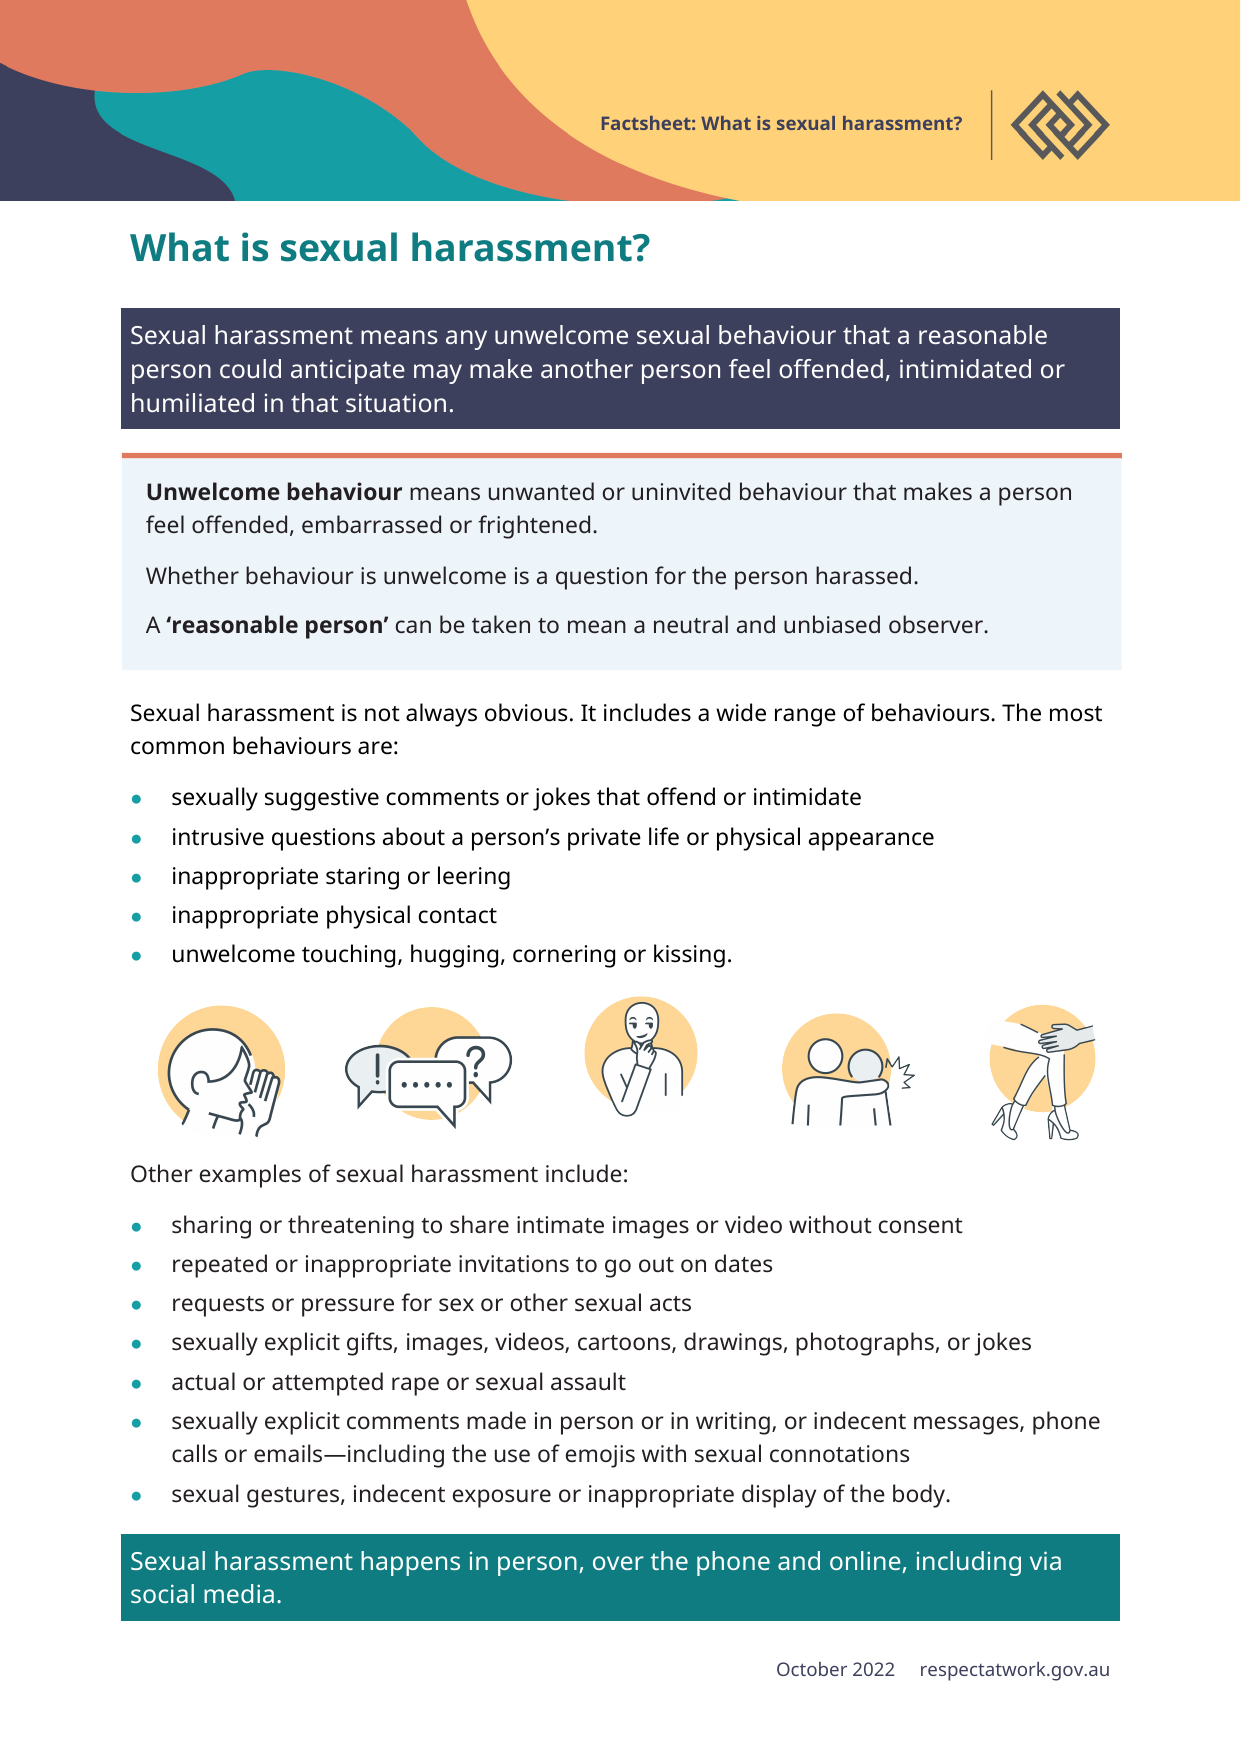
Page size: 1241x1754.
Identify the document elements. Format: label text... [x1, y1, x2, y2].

picture [0, 0, 1241, 201]
list sexually explicit gifts, images, videos, cartoons, drawings, photographs, or jokes [130, 1324, 1110, 1358]
list actual or attempted rape or sexual assault [130, 1363, 1110, 1397]
list unwelcome touching, hugging, cornering or kissing. [130, 936, 1110, 969]
text Sexual harassment means any unwelcome sexual behaviour that a reasonable person could anticipate may make another person feel offended, intimidated or humiliated in that situation. [122, 309, 1119, 428]
picture [548, 979, 733, 1134]
list sexually suggestive comments or jokes that offend or intimidate [130, 779, 1110, 812]
picture [945, 996, 1130, 1150]
list requests or pressure for sex or other sexual acts [130, 1285, 1110, 1318]
list intrusive questions about a person’s private life or physical appearance [130, 818, 1110, 852]
picture [336, 994, 521, 1149]
text Sexual harassment happens in person, over the phone and online, including via social media. [122, 1535, 1119, 1619]
subtitle What is sexual harassment? [130, 222, 1110, 273]
list repeated or inappropriate invitations to go out on dates [130, 1246, 1110, 1279]
picture [129, 995, 314, 1149]
list sexually explicit comments made in person or in writing, or indecent messages, phone calls or emails—including the use of emojis with sexual connotations [130, 1403, 1110, 1469]
list sexual gestures, indecent exposure or inappropriate display of the body. [130, 1475, 1110, 1509]
list sharing or threatening to share intimate images or video without consent [130, 1206, 1110, 1240]
picture [756, 992, 941, 1147]
list inappropriate physical contact [130, 897, 1110, 930]
text Sexual harassment is not always obvious. It includes a wide range of behaviours. The most common behaviours are: [130, 671, 1110, 761]
list inappropriate staring or leering [130, 858, 1110, 891]
